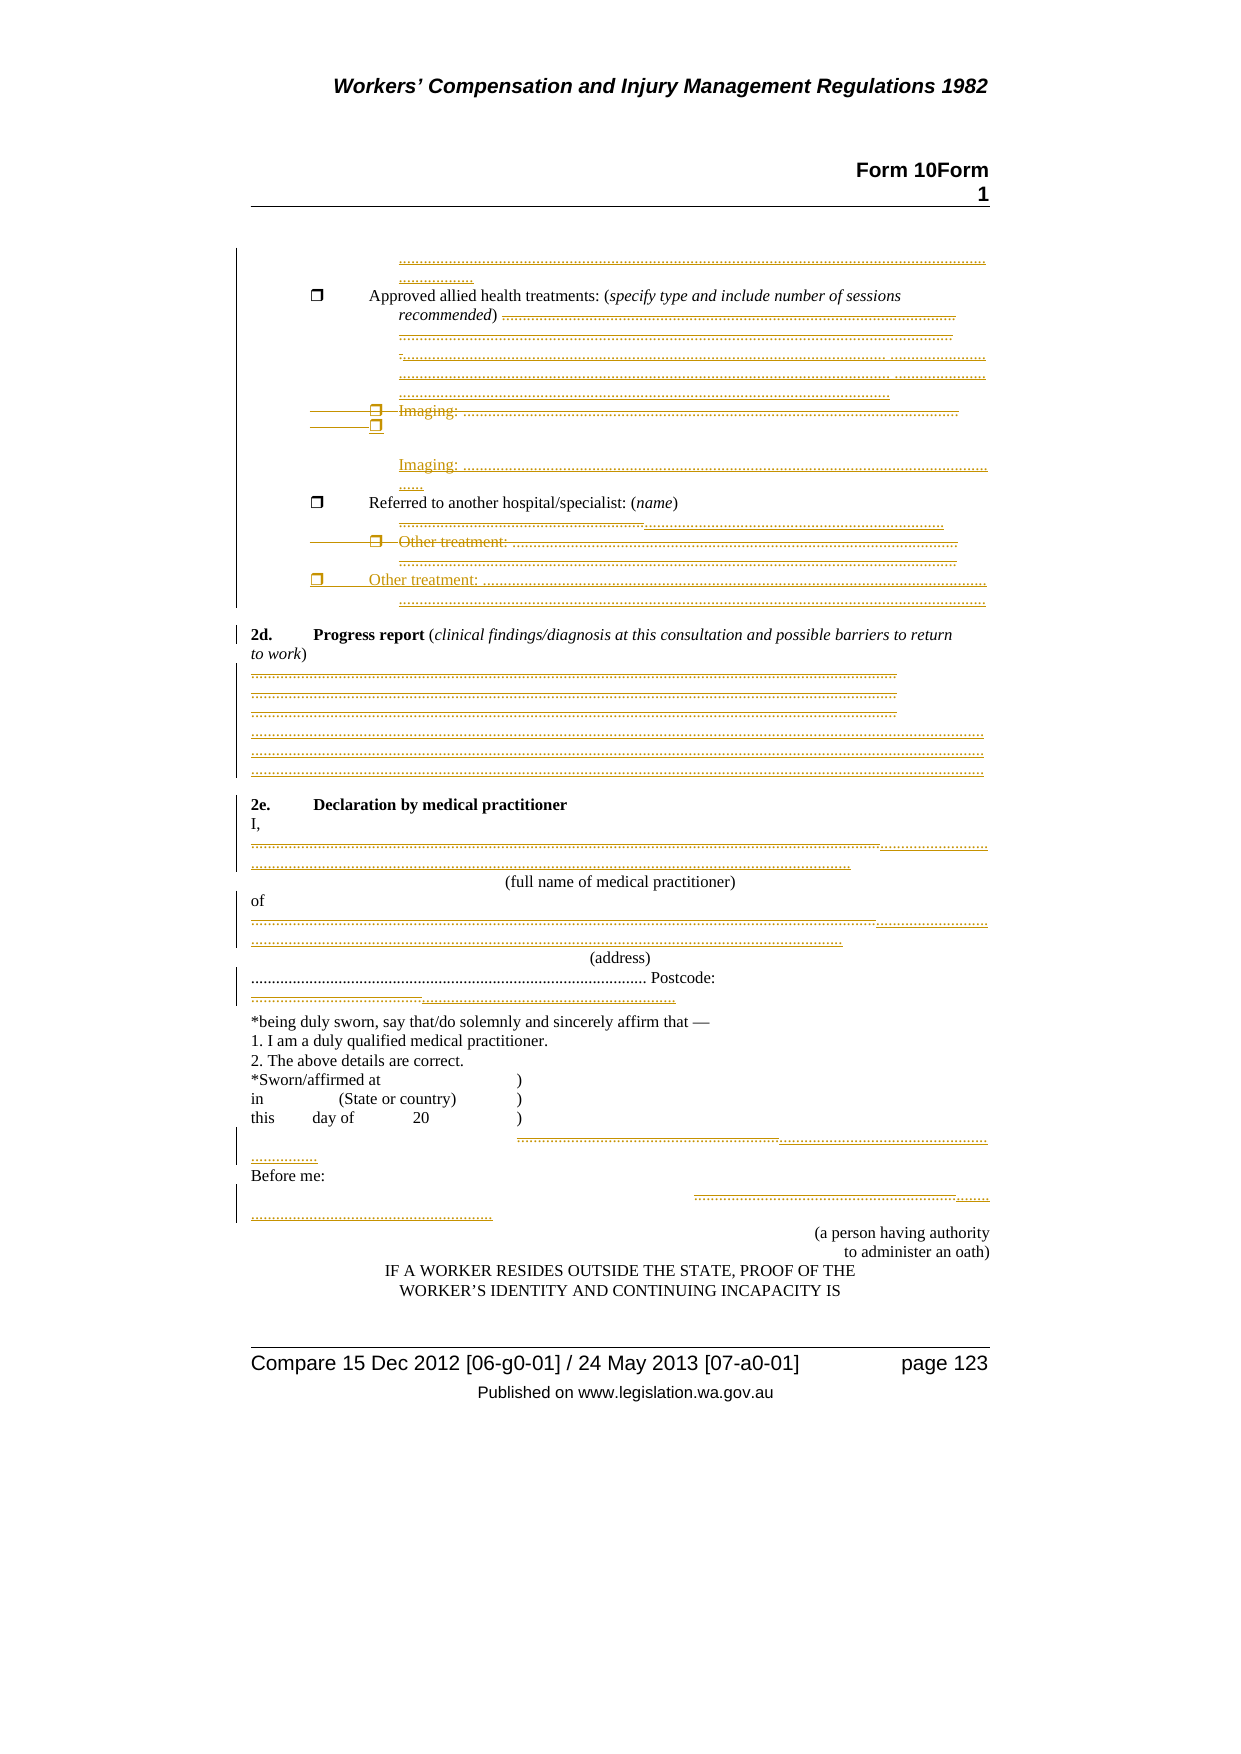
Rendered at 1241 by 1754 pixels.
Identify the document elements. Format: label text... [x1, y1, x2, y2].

text Before me: [251, 1165, 990, 1223]
text (a person having authority [251, 1223, 990, 1242]
text Referred to another hospital/specialist: (name) [309, 493, 990, 531]
text 2e. Declaration by medical practitioner [251, 795, 990, 814]
text (full name of medical practitioner) [251, 872, 990, 891]
text *Sworn/affirmed at ) [251, 1069, 990, 1089]
text 2d. Progress report (clinical findings/diagnosis at this consultation and possible barriers to return to work) [251, 625, 990, 663]
text this day of 20 ) [251, 1108, 990, 1165]
text in (State or country) ) [251, 1089, 990, 1108]
text 1. I am a duly qualified medical practitioner. [251, 1031, 990, 1050]
text Approved allied health treatments: (specify type and include number of sessions recommended) [309, 286, 990, 401]
text IF A WORKER RESIDES OUTSIDE THE STATE, PROOF OF THE [251, 1261, 990, 1280]
text to administer an oath) [251, 1242, 990, 1261]
text (address) [251, 948, 990, 967]
text of [251, 891, 990, 948]
text 2. The above details are correct. [251, 1050, 990, 1069]
text WORKER’S IDENTITY AND CONTINUING INCAPACITY IS [251, 1280, 990, 1299]
text *being duly sworn, say that/do solemnly and sincerely affirm that — [251, 1012, 990, 1031]
text ............................................................................................... Postcode: [251, 967, 990, 1006]
text I, [251, 814, 990, 872]
